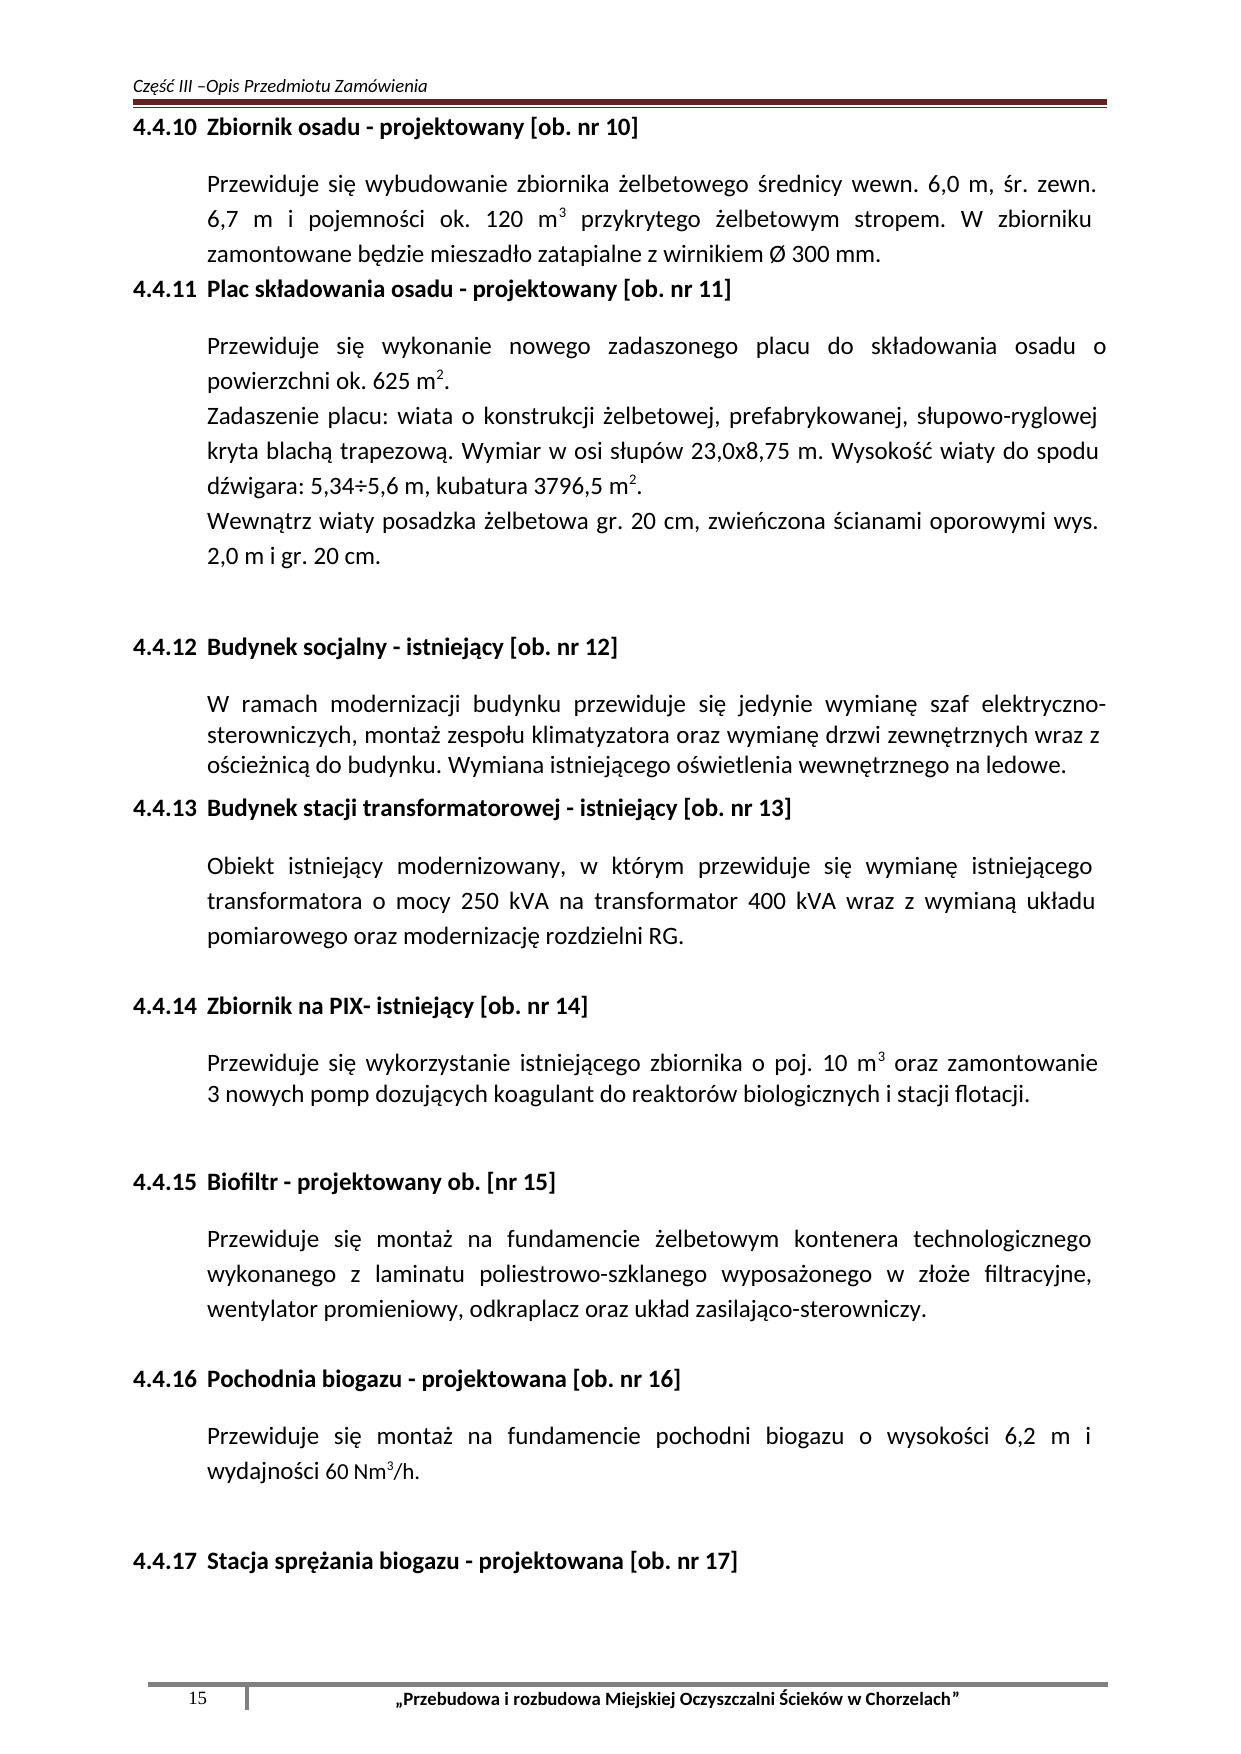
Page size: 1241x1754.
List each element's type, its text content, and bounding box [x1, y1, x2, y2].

text 4.4.14 Zbiornik na PIX- istniejący [ob. nr 14] [133, 990, 1107, 1020]
text 4.4.15 Biofiltr - projektowany ob. [nr 15] [133, 1166, 1107, 1196]
text Przewiduje się wykonanie nowego zadaszonego placu do składowania osadu o powierzchni ok. 625 m2. [207, 330, 1107, 396]
text Przewiduje się montaż na fundamencie żelbetowym kontenera technologicznego wykonanego z laminatu poliestrowo-szklanego wyposażonego w złoże filtracyjne, wentylator promieniowy, odkraplacz oraz układ zasilająco-sterowniczy. [148, 1223, 1107, 1323]
text 4.4.17 Stacja sprężania biogazu - projektowana [ob. nr 17] [133, 1545, 1107, 1575]
text 4.4.12 Budynek socjalny - istniejący [ob. nr 12] [133, 631, 1107, 661]
text Obiekt istniejący modernizowany, w którym przewiduje się wymianę istniejącego transformatora o mocy 250 kVA na transformator 400 kVA wraz z wymianą układu pomiarowego oraz modernizację rozdzielni RG. [133, 850, 1107, 950]
text Wewnątrz wiaty posadzka żelbetowa gr. 20 cm, zwieńczona ścianami oporowymi wys. 2,0 m i gr. 20 cm. [148, 505, 1107, 571]
text 4.4.10 Zbiornik osadu - projektowany [ob. nr 10] [44, 111, 1107, 141]
text 4.4.11 Plac składowania osadu - projektowany [ob. nr 11] [44, 273, 1107, 303]
text Zadaszenie placu: wiata o konstrukcji żelbetowej, prefabrykowanej, słupowo-ryglowej kryta blachą trapezową. Wymiar w osi słupów 23,0x8,75 m. Wysokość wiaty do spodu dźwigara: 5,34÷5,6 m, kubatura 3796,5 m2. [148, 400, 1107, 501]
text Przewiduje się montaż na fundamencie pochodni biogazu o wysokości 6,2 m i wydajności 60 Nm3/h. [148, 1420, 1107, 1486]
text 4.4.16 Pochodnia biogazu - projektowana [ob. nr 16] [133, 1363, 1107, 1393]
text 4.4.13 Budynek stacji transformatorowej - istniejący [ob. nr 13] [133, 792, 1107, 823]
list W ramach modernizacji budynku przewiduje się jedynie wymianę szaf elektryczno- sterowniczych, montaż zespołu klimatyzatora oraz wymianę drzwi zewnętrznych wraz z ościeżnicą do budynku. Wymiana istniejącego oświetlenia wewnętrznego na ledowe. [148, 688, 1107, 780]
text Przewiduje się wybudowanie zbiornika żelbetowego średnicy wewn. 6,0 m, śr. zewn. 6,7 m i pojemności ok. 120 m3 przykrytego żelbetowym stropem. W zbiorniku zamontowane będzie mieszadło zatapialne z wirnikiem Ø 300 mm. [59, 168, 1107, 268]
text Przewiduje się wykorzystanie istniejącego zbiornika o poj. 10 m3 oraz zamontowanie 3 nowych pomp dozujących koagulant do reaktorów biologicznych i stacji flotacji. [148, 1047, 1107, 1108]
